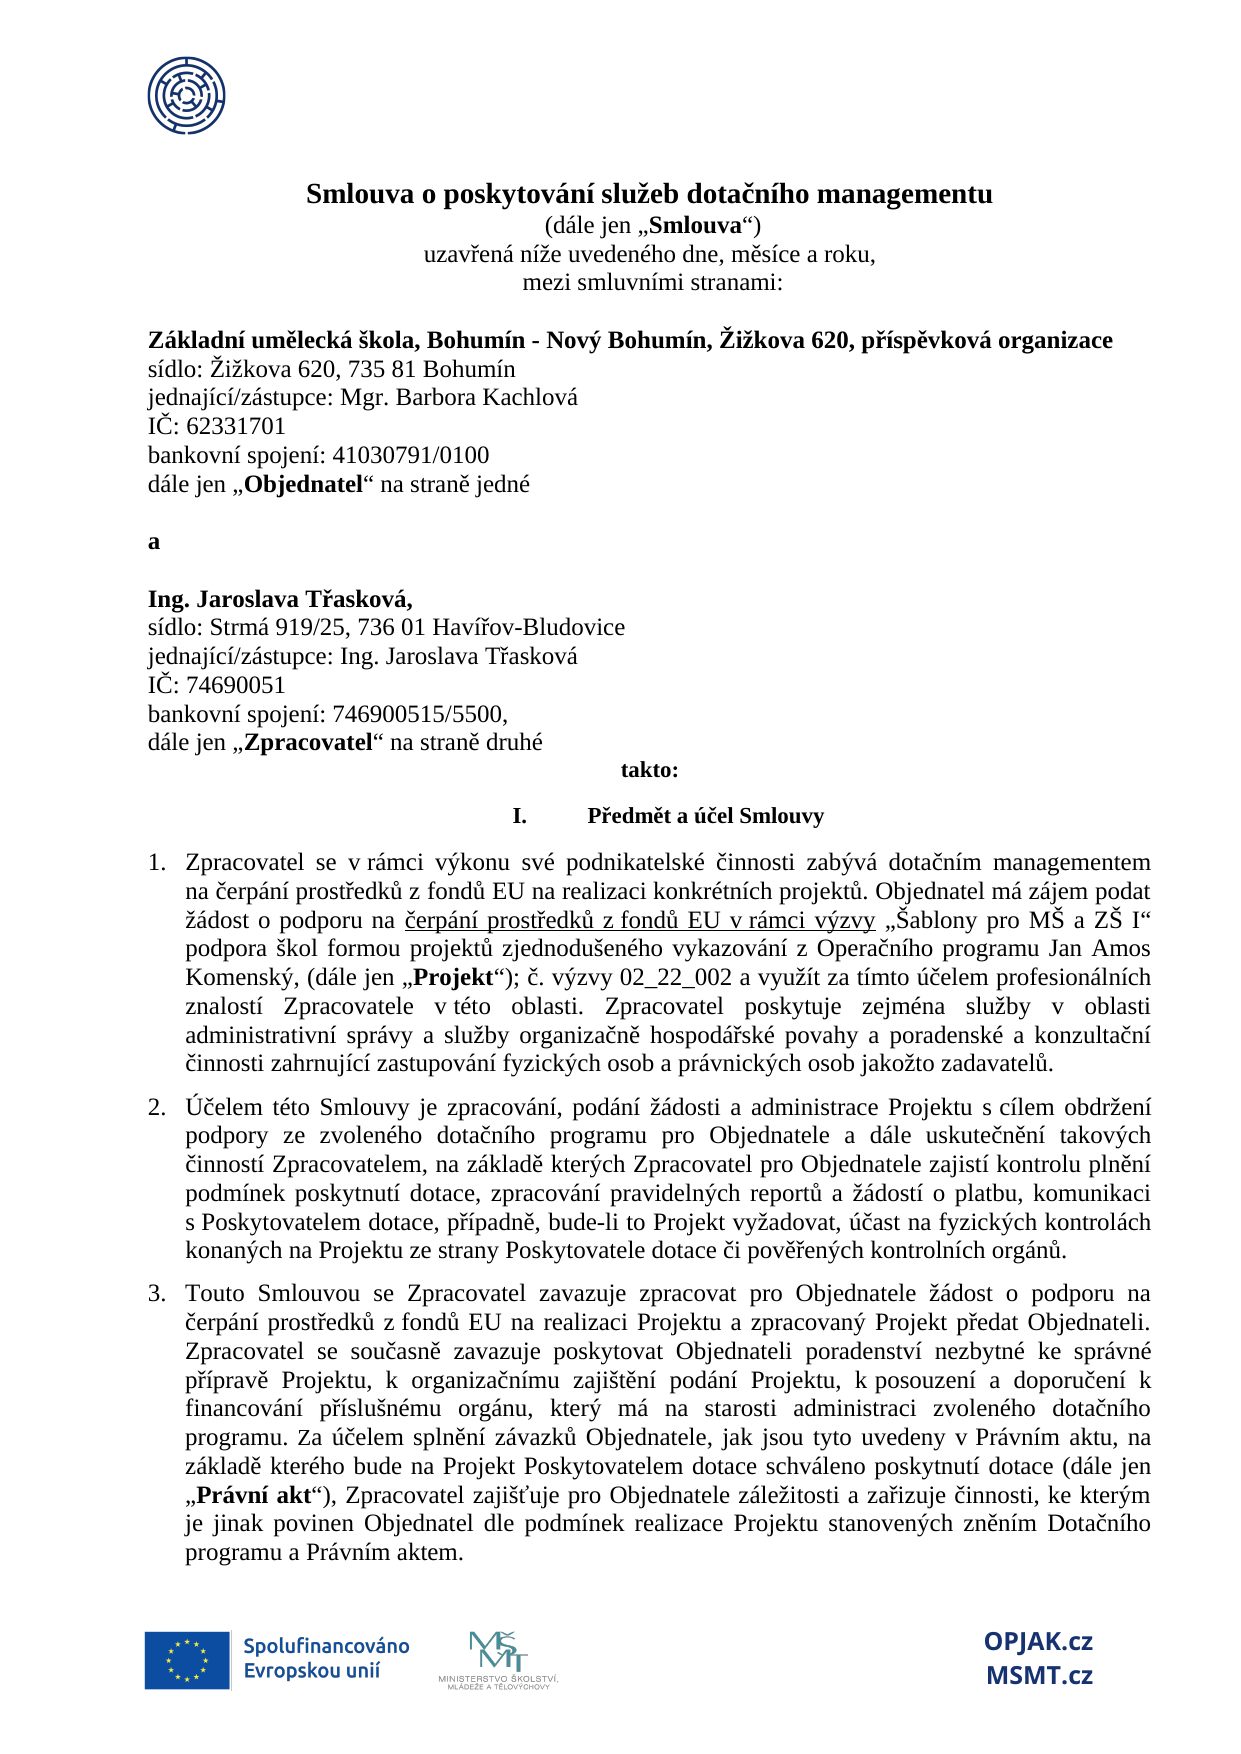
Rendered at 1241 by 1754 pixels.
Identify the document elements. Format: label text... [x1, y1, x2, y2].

list Předmět a účel Smlouvy [185, 802, 1152, 828]
text (dále jen „Smlouva“) [148, 210, 1152, 239]
picture [140, 49, 233, 142]
text uzavřená níže uvedeného dne, měsíce a roku, [148, 239, 1152, 267]
text takto: [148, 756, 1152, 783]
text Základní umělecká škola, Bohumín - Nový Bohumín, Žižkova 620, příspěvková organizace [148, 325, 1152, 354]
text mezi smluvními stranami: [148, 267, 1152, 296]
text bankovní spojení: 41030791/0100 [148, 440, 1152, 469]
text a [148, 526, 1152, 555]
text IČ: 74690051 [148, 670, 1152, 699]
text dále jen „Objednatel“ na straně jedné [148, 469, 1152, 497]
text bankovní spojení: 746900515/5500, [148, 699, 1152, 727]
text jednající/zástupce: Ing. Jaroslava Třasková [148, 641, 1152, 670]
picture [143, 1630, 558, 1691]
text dále jen „Zpracovatel“ na straně druhé [148, 727, 1152, 756]
text Ing. Jaroslava Třasková, [148, 584, 1152, 612]
text Smlouva o poskytování služeb dotačního managementu [148, 176, 1152, 210]
text jednající/zástupce: Mgr. Barbora Kachlová [148, 382, 1152, 411]
text sídlo: Žižkova 620, 735 81 Bohumín [148, 354, 1152, 382]
text sídlo: Strmá 919/25, 736 01 Havířov-Bludovice [148, 612, 1152, 641]
list Touto Smlouvou se Zpracovatel zavazuje zpracovat pro Objednatele žádost o podporu na čerpání prostředků z fondů EU na realizaci Projektu a zpracovaný Projekt předat Objednateli. Zpracovatel se současně zavazuje poskytovat Objednateli poradenství nezbytné ke správné přípravě Projektu, k organizačnímu zajištění podání Projektu, k posouzení a doporučení k financování příslušnému orgánu, který má na starosti administraci zvoleného dotačního programu. Za účelem splnění závazků Objednatele, jak jsou tyto uvedeny v Právním aktu, na základě kterého bude na Projekt Poskytovatelem dotace schváleno poskytnutí dotace (dále jen „Právní akt“), Zpracovatel zajišťuje pro Objednatele záležitosti a zařizuje činnosti, ke kterým je jinak povinen Objednatel dle podmínek realizace Projektu stanovených zněním Dotačního programu a Právním aktem. [148, 1278, 1152, 1566]
list Účelem této Smlouvy je zpracování, podání žádosti a administrace Projektu s cílem obdržení podpory ze zvoleného dotačního programu pro Objednatele a dále uskutečnění takových činností Zpracovatelem, na základě kterých Zpracovatel pro Objednatele zajistí kontrolu plnění podmínek poskytnutí dotace, zpracování pravidelných reportů a žádostí o platbu, komunikaci s Poskytovatelem dotace, případně, bude-li to Projekt vyžadovat, účast na fyzických kontrolách konaných na Projektu ze strany Poskytovatele dotace či pověřených kontrolních orgánů. [148, 1092, 1152, 1264]
text IČ: 62331701 [148, 411, 1152, 440]
list Zpracovatel se v rámci výkonu své podnikatelské činnosti zabývá dotačním managementem na čerpání prostředků z fondů EU na realizaci konkrétních projektů. Objednatel má zájem podat žádost o podporu na čerpání prostředků z fondů EU v rámci výzvy „Šablony pro MŠ a ZŠ I“ podpora škol formou projektů zjednodušeného vykazování z Operačního programu Jan Amos Komenský, (dále jen „Projekt“); č. výzvy 02_22_002 a využít za tímto účelem profesionálních znalostí Zpracovatele v této oblasti. Zpracovatel poskytuje zejména služby v oblasti administrativní správy a služby organizačně hospodářské povahy a poradenské a konzultační činnosti zahrnující zastupování fyzických osob a právnických osob jakožto zadavatelů. [148, 847, 1152, 1077]
